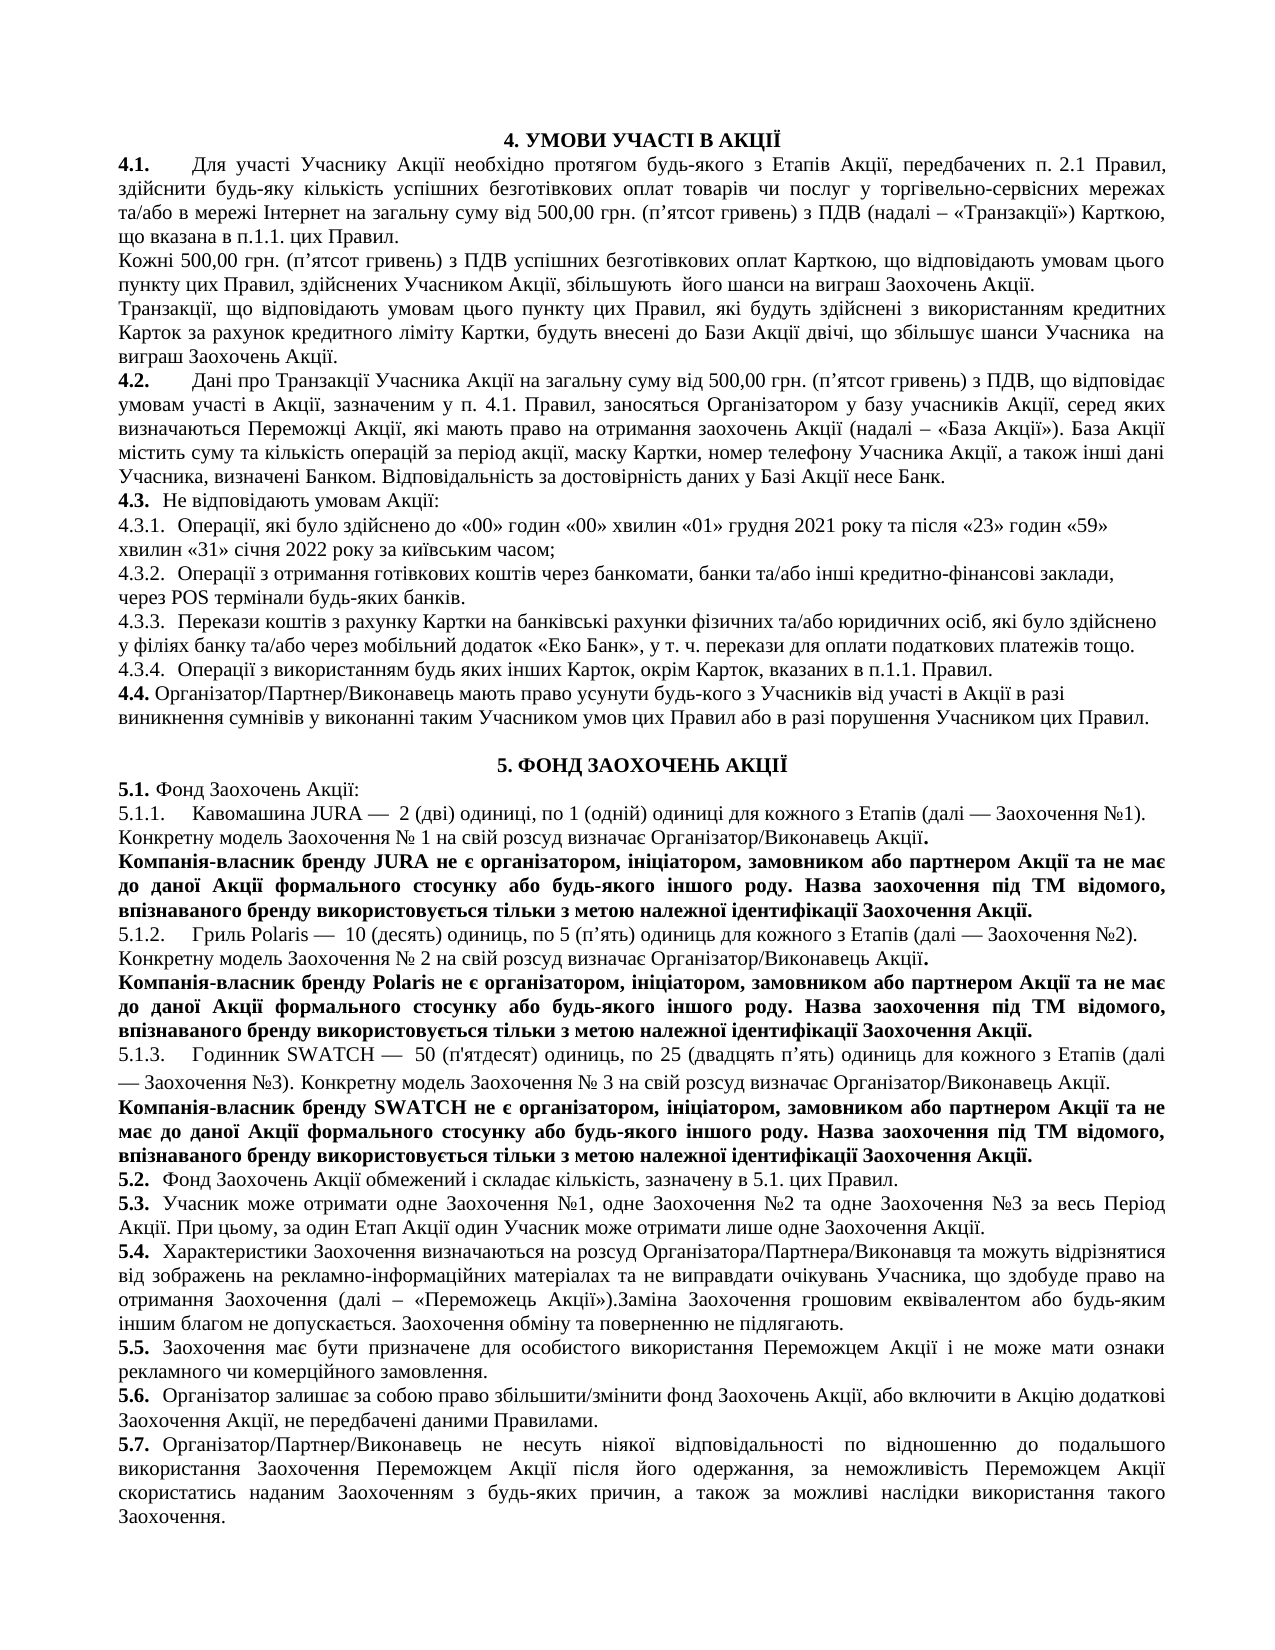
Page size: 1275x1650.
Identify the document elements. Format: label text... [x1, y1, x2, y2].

list Не відповідають умовам Акції: [118, 488, 1167, 512]
list Організатор залишає за собою право збільшити/змінити фонд Заохочень Акції, або включити в Акцію додаткові Заохочення Акції, не передбачені даними Правилами. [118, 1383, 1167, 1432]
list Організатор/Партнер/Виконавець не несуть ніякої відповідальності по відношенню до подальшого використання Заохочення Переможцем Акції після його одержання, за неможливість Переможцем Акції скористатись наданим Заохоченням з будь-яких причин, а також за можливі наслідки використання такого Заохочення. [118, 1432, 1167, 1528]
list Перекази коштів з рахунку Картки на банківські рахунки фізичних та/або юридичних осіб, які було здійснено у філіях банку та/або через мобільний додаток «Еко Банк», у т. ч. перекази для оплати податкових платежів тощо. [118, 609, 1167, 657]
list Кавомашина JURA — 2 (дві) одиниці, по 1 (одній) одиниці для кожного з Етапів (далі — Заохочення №1). [118, 801, 1167, 825]
list УМОВИ УЧАСТІ В АКЦІЇ [118, 127, 1167, 152]
list Для участі Учаснику Акції необхідно протягом будь-якого з Етапів Акції, передбачених п. 2.1 Правил, здійснити будь-яку кількість успішних безготівкових оплат товарів чи послуг у торгівельно-сервісних мережах та/або в мережі Інтернет на загальну суму від 500,00 грн. (п’ятсот гривень) з ПДВ (надалі – «Транзакції») Карткою, що вказана в п.1.1. цих Правил. [118, 152, 1167, 248]
list Дані про Транзакції Учасника Акції на загальну суму від 500,00 грн. (п’ятсот гривень) з ПДВ, що відповідає умовам участі в Акції, зазначеним у п. 4.1. Правил, заносяться Організатором у базу учасників Акції, серед яких визначаються Переможці Акції, які мають право на отримання заохочень Акції (надалі – «База Акції»). База Акції містить суму та кількість операцій за період акції, маску Картки, номер телефону Учасника Акції, а також інші дані Учасника, визначені Банком. Відповідальність за достовірність даних у Базі Акції несе Банк. [118, 368, 1167, 488]
list Операції з використанням будь яких інших Карток, окрім Карток, вказаних в п.1.1. Правил. 4.4. Організатор/Партнер/Виконавець мають право усунути будь-кого з Учасників від участі в Акції в разі виникнення сумнівів у виконанні таким Учасником умов цих Правил або в разі порушення Учасником цих Правил. [118, 657, 1167, 729]
list Операції з отримання готівкових коштів через банкомати, банки та/або інші кредитно-фінансові заклади, через POS термінали будь-яких банків. [118, 561, 1167, 609]
list Фонд Заохочень Акції обмежений і складає кількість, зазначену в 5.1. цих Правил. [118, 1167, 1167, 1191]
text Компанія-власник бренду Polaris не є організатором, ініціатором, замовником або партнером Акції та не має до даної Акції формального стосунку або будь-якого іншого роду. Назва заохочення під ТМ відомого, впізнаваного бренду використовується тільки з метою належної ідентифікації Заохочення Акції. [118, 970, 1167, 1042]
text Транзакції, що відповідають умовам цього пункту цих Правил, які будуть здійснені з використанням кредитних Карток за рахунок кредитного ліміту Картки, будуть внесені до Бази Акції двічі, що збільшує шанси Учасника на виграш Заохочень Акції. [118, 296, 1167, 368]
list Характеристики Заохочення визначаються на розсуд Організатора/Партнера/Виконавця та можуть відрізнятися від зображень на рекламно-інформаційних матеріалах та не виправдати очікувань Учасника, що здобуде право на отримання Заохочення (далі – «Переможець Акції»).Заміна Заохочення грошовим еквівалентом або будь-яким іншим благом не допускається. Заохочення обміну та поверненню не підлягають. [118, 1239, 1167, 1335]
list Гриль Polaris — 10 (десять) одиниць, по 5 (п’ять) одиниць для кожного з Етапів (далі — Заохочення №2). [118, 922, 1167, 946]
text Конкретну модель Заохочення № 1 на свій розсуд визначає Організатор/Виконавець Акції. [118, 825, 1167, 849]
text Компанія-власник бренду JURA не є організатором, ініціатором, замовником або партнером Акції та не має до даної Акції формального стосунку або будь-якого іншого роду. Назва заохочення під ТМ відомого, впізнаваного бренду використовується тільки з метою належної ідентифікації Заохочення Акції. [118, 849, 1167, 922]
list Учасник може отримати одне Заохочення №1, одне Заохочення №2 та одне Заохочення №3 за весь Період Акції. При цьому, за один Етап Акції один Учасник може отримати лише одне Заохочення Акції. [118, 1191, 1167, 1239]
text Кожні 500,00 грн. (п’ятсот гривень) з ПДВ успішних безготівкових оплат Карткою, що відповідають умовам цього пункту цих Правил, здійснених Учасником Акції, збільшують його шанси на виграш Заохочень Акції. [118, 248, 1167, 296]
list Операції, які було здійснено до «00» годин «00» хвилин «01» грудня 2021 року та після «23» годин «59» хвилин «31» січня 2022 року за київським часом; [118, 512, 1167, 561]
text Компанія-власник бренду SWATCH не є організатором, ініціатором, замовником або партнером Акції та не має до даної Акції формального стосунку або будь-якого іншого роду. Назва заохочення під ТМ відомого, впізнаваного бренду використовується тільки з метою належної ідентифікації Заохочення Акції. [118, 1095, 1167, 1167]
text Конкретну модель Заохочення № 2 на свій розсуд визначає Організатор/Виконавець Акції. [118, 946, 1167, 970]
list Заохочення має бути призначене для особистого використання Переможцем Акції і не може мати ознаки рекламного чи комерційного замовлення. [118, 1335, 1167, 1383]
list Годинник SWATCH — 50 (п'ятдесят) одиниць, по 25 (двадцять п’ять) одиниць для кожного з Етапів (далі — Заохочення №3). Конкретну модель Заохочення № 3 на свій розсуд визначає Організатор/Виконавець Акції. [118, 1042, 1167, 1095]
list 5. ФОНД ЗАОХОЧЕНЬ АКЦІЇ [118, 753, 1167, 777]
list Фонд Заохочень Акції: [118, 777, 1167, 801]
